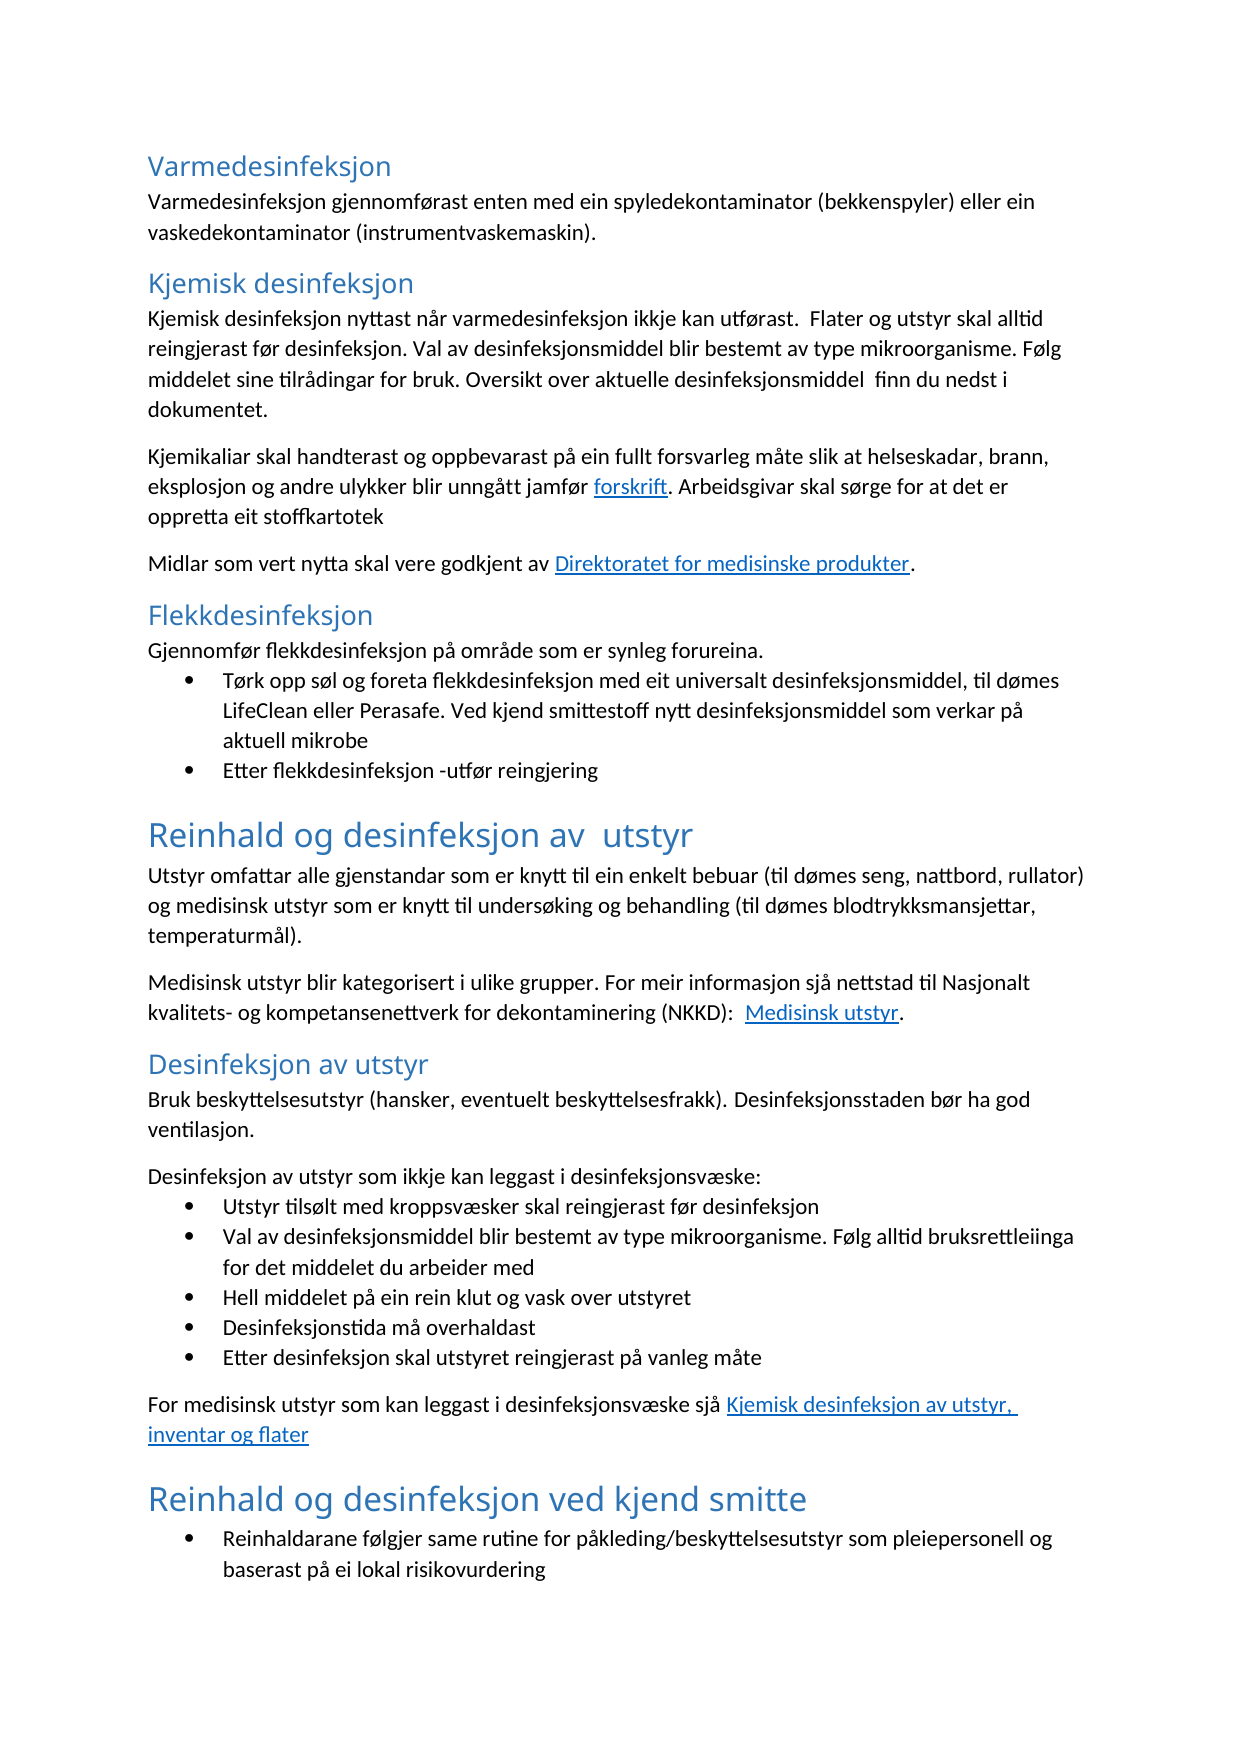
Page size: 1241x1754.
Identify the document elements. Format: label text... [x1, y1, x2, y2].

subtitle Flekkdesinfeksjon [148, 596, 1093, 633]
list Hell middelet på ein rein klut og vask over utstyret [185, 1283, 1093, 1311]
list Etter flekkdesinfeksjon -utfør reingjering [185, 757, 1093, 784]
list Reinhaldarane følgjer same rutine for påkleding/beskyttelsesutstyr som pleiepersonell og baserast på ei lokal risikovurdering [185, 1524, 1093, 1583]
text Desinfeksjon av utstyr som ikkje kan leggast i desinfeksjonsvæske: [148, 1162, 1093, 1190]
text Utstyr omfattar alle gjenstandar som er knytt til ein enkelt bebuar (til dømes seng, nattbord, rullator) og medisinsk utstyr som er knytt til undersøking og behandling (til dømes blodtrykksmansjettar, temperaturmål). [148, 861, 1093, 949]
list Tørk opp søl og foreta flekkdesinfeksjon med eit universalt desinfeksjonsmiddel, til dømes LifeClean eller Perasafe. Ved kjend smittestoff nytt desinfeksjonsmiddel som verkar på aktuell mikrobe [185, 666, 1093, 754]
text For medisinsk utstyr som kan leggast i desinfeksjonsvæske sjå Kjemisk desinfeksjon av utstyr, inventar og flater [148, 1390, 1093, 1448]
subtitle Desinfeksjon av utstyr [148, 1045, 1093, 1082]
subtitle Varmedesinfeksjon [148, 148, 1093, 184]
list Desinfeksjonstida må overhaldast [185, 1313, 1093, 1341]
text Kjemikaliar skal handterast og oppbevarast på ein fullt forsvarleg måte slik at helseskadar, brann, eksplosjon og andre ulykker blir unngått jamfør forskrift. Arbeidsgivar skal sørge for at det er oppretta eit stoffkartotek [148, 442, 1093, 530]
text Midlar som vert nytta skal vere godkjent av Direktoratet for medisinske produkter. [148, 549, 1093, 577]
list Utstyr tilsølt med kroppsvæsker skal reingjerast før desinfeksjon [185, 1192, 1093, 1220]
subtitle Kjemisk desinfeksjon [148, 264, 1093, 301]
subtitle Reinhald og desinfeksjon ved kjend smitte [148, 1476, 1093, 1521]
text Kjemisk desinfeksjon nyttast når varmedesinfeksjon ikkje kan utførast. Flater og utstyr skal alltid reingjerast før desinfeksjon. Val av desinfeksjonsmiddel blir bestemt av type mikroorganisme. Følg middelet sine tilrådingar for bruk. Oversikt over aktuelle desinfeksjonsmiddel finn du nedst i dokumentet. [148, 304, 1093, 423]
text Bruk beskyttelsesutstyr (hansker, eventuelt beskyttelsesfrakk). Desinfeksjonsstaden bør ha god ventilasjon. [148, 1085, 1093, 1143]
text Varmedesinfeksjon gjennomførast enten med ein spyledekontaminator (bekkenspyler) eller ein vaskedekontaminator (instrumentvaskemaskin). [148, 187, 1093, 246]
subtitle Reinhald og desinfeksjon av utstyr [148, 812, 1093, 857]
list Etter desinfeksjon skal utstyret reingjerast på vanleg måte [185, 1343, 1093, 1371]
list Val av desinfeksjonsmiddel blir bestemt av type mikroorganisme. Følg alltid bruksrettleiinga for det middelet du arbeider med [185, 1222, 1093, 1281]
text Gjennomfør flekkdesinfeksjon på område som er synleg forureina. [148, 636, 1093, 664]
text Medisinsk utstyr blir kategorisert i ulike grupper. For meir informasjon sjå nettstad til Nasjonalt kvalitets- og kompetansenettverk for dekontaminering (NKKD): Medisinsk utstyr. [148, 968, 1093, 1026]
